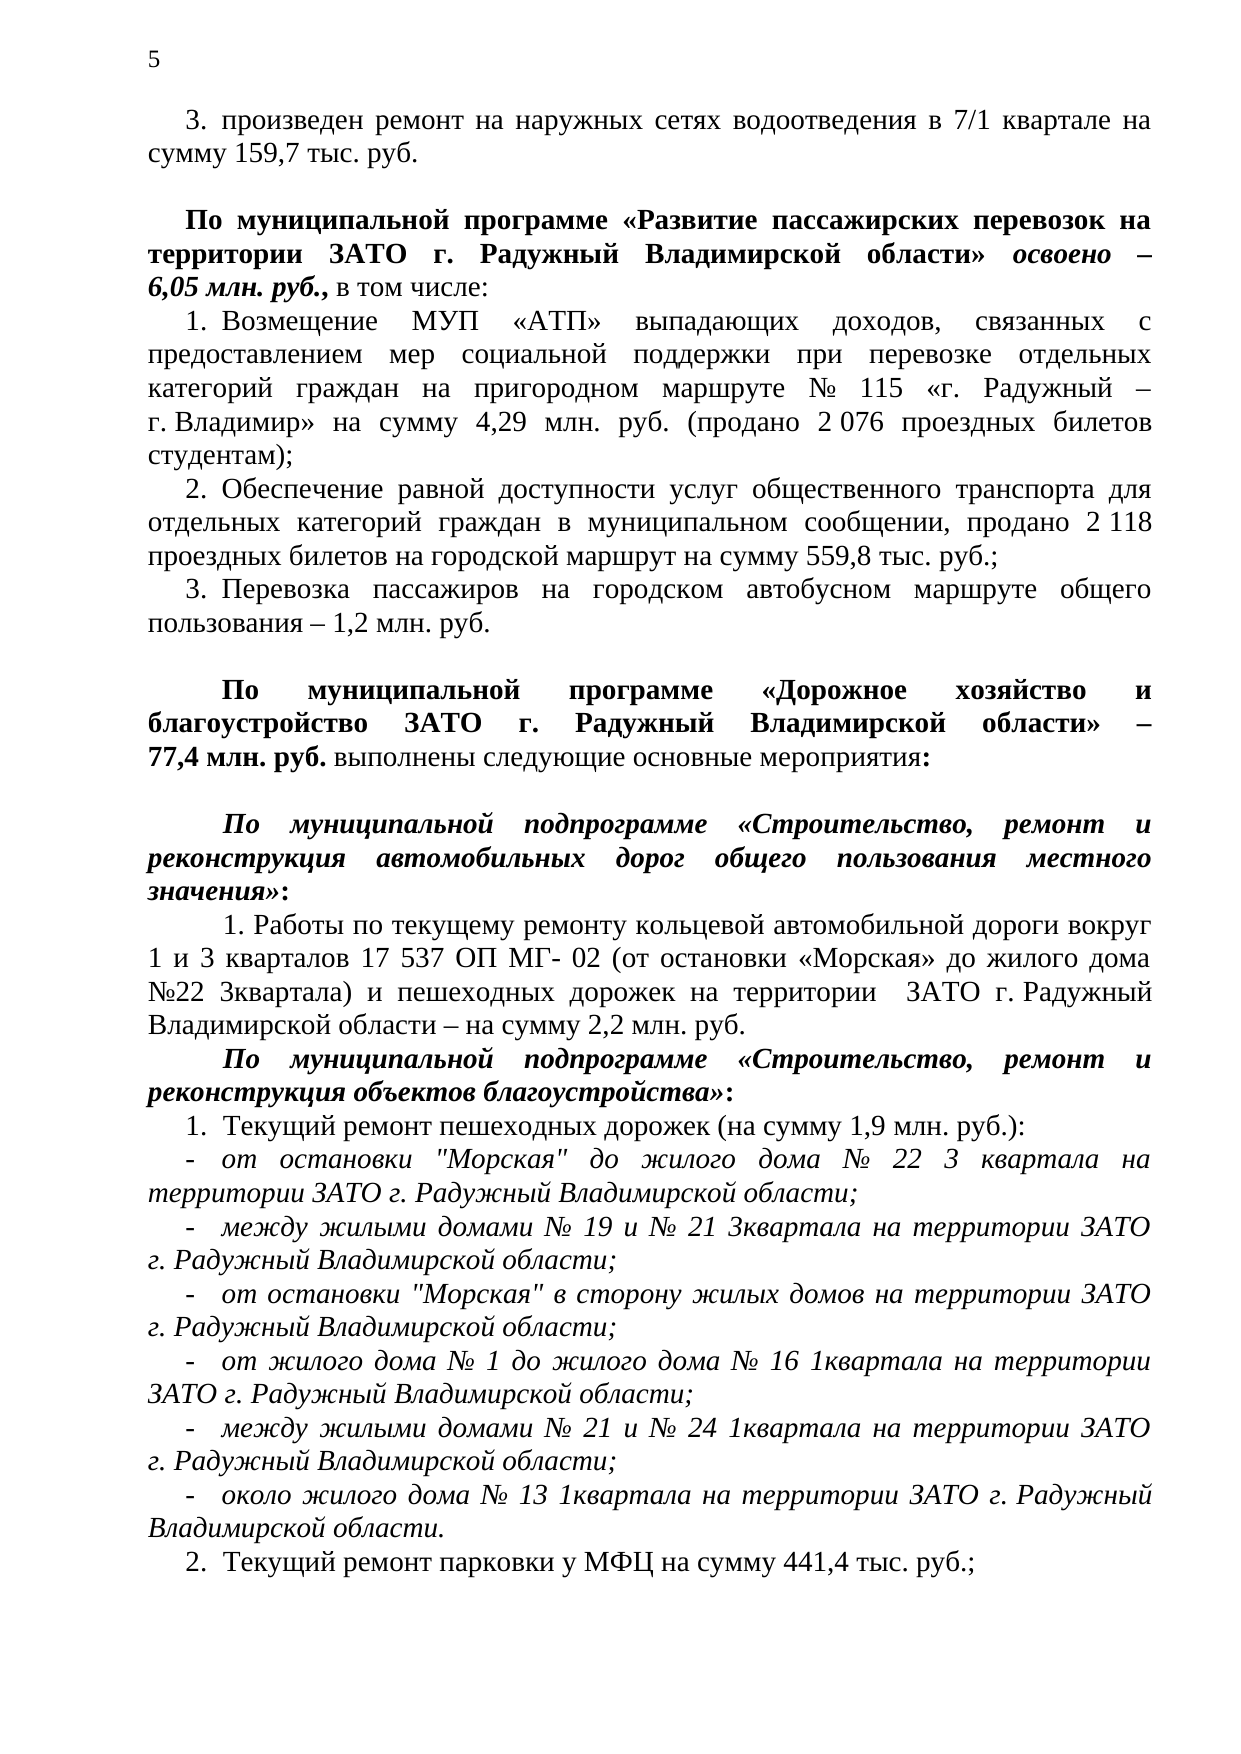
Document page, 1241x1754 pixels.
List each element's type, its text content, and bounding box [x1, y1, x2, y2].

text По муниципальной подпрограмме «Строительство, ремонт и реконструкция автомобильных дорог общего пользования местного значения»: [148, 806, 1152, 907]
list между жилыми домами № 19 и № 21 3квартала на территории ЗАТО г. Радужный Владимирской области; [148, 1209, 1152, 1276]
list Перевозка пассажиров на городском автобусном маршруте общего пользования – 1,2 млн. руб. [148, 571, 1152, 638]
text По муниципальной программе «Дорожное хозяйство и благоустройство ЗАТО г. Радужный Владимирской области» – 77,4 млн. руб. выполнены следующие основные мероприятия: [148, 672, 1152, 773]
list от жилого дома № 1 до жилого дома № 16 1квартала на территории ЗАТО г. Радужный Владимирской области; [148, 1343, 1152, 1410]
list между жилыми домами № 21 и № 24 1квартала на территории ЗАТО г. Радужный Владимирской области; [148, 1410, 1152, 1477]
list от остановки "Морская" до жилого дома № 22 3 квартала на территории ЗАТО г. Радужный Владимирской области; [148, 1142, 1152, 1209]
list Обеспечение равной доступности услуг общественного транспорта для отдельных категорий граждан в муниципальном сообщении, продано 2 118 проездных билетов на городской маршрут на сумму 559,8 тыс. руб.; [148, 471, 1152, 571]
list Текущий ремонт пешеходных дорожек (на сумму 1,9 млн. руб.): [185, 1108, 1152, 1142]
text 1. Работы по текущему ремонту кольцевой автомобильной дороги вокруг 1 и 3 кварталов 17 537 ОП МГ- 02 (от остановки «Морская» до жилого дома №22 3квартала) и пешеходных дорожек на территории ЗАТО г. Радужный Владимирской области – на сумму 2,2 млн. руб. [148, 907, 1152, 1041]
list от остановки "Морская" в сторону жилых домов на территории ЗАТО г. Радужный Владимирской области; [148, 1276, 1152, 1343]
text По муниципальной программе «Развитие пассажирских перевозок на территории ЗАТО г. Радужный Владимирской области» освоено – 6,05 млн. руб., в том числе: [148, 202, 1152, 303]
list около жилого дома № 13 1квартала на территории ЗАТО г. Радужный Владимирской области. [148, 1477, 1152, 1544]
list Текущий ремонт парковки у МФЦ на сумму 441,4 тыс. руб.; [185, 1544, 1152, 1578]
text По муниципальной подпрограмме «Строительство, ремонт и реконструкция объектов благоустройства»: [148, 1041, 1152, 1108]
list Возмещение МУП «АТП» выпадающих доходов, связанных с предоставлением мер социальной поддержки при перевозке отдельных категорий граждан на пригородном маршруте № 115 «г. Радужный – г. Владимир» на сумму 4,29 млн. руб. (продано 2 076 проездных билетов студентам); [148, 303, 1152, 471]
list произведен ремонт на наружных сетях водоотведения в 7/1 квартале на сумму 159,7 тыс. руб. [148, 102, 1152, 169]
